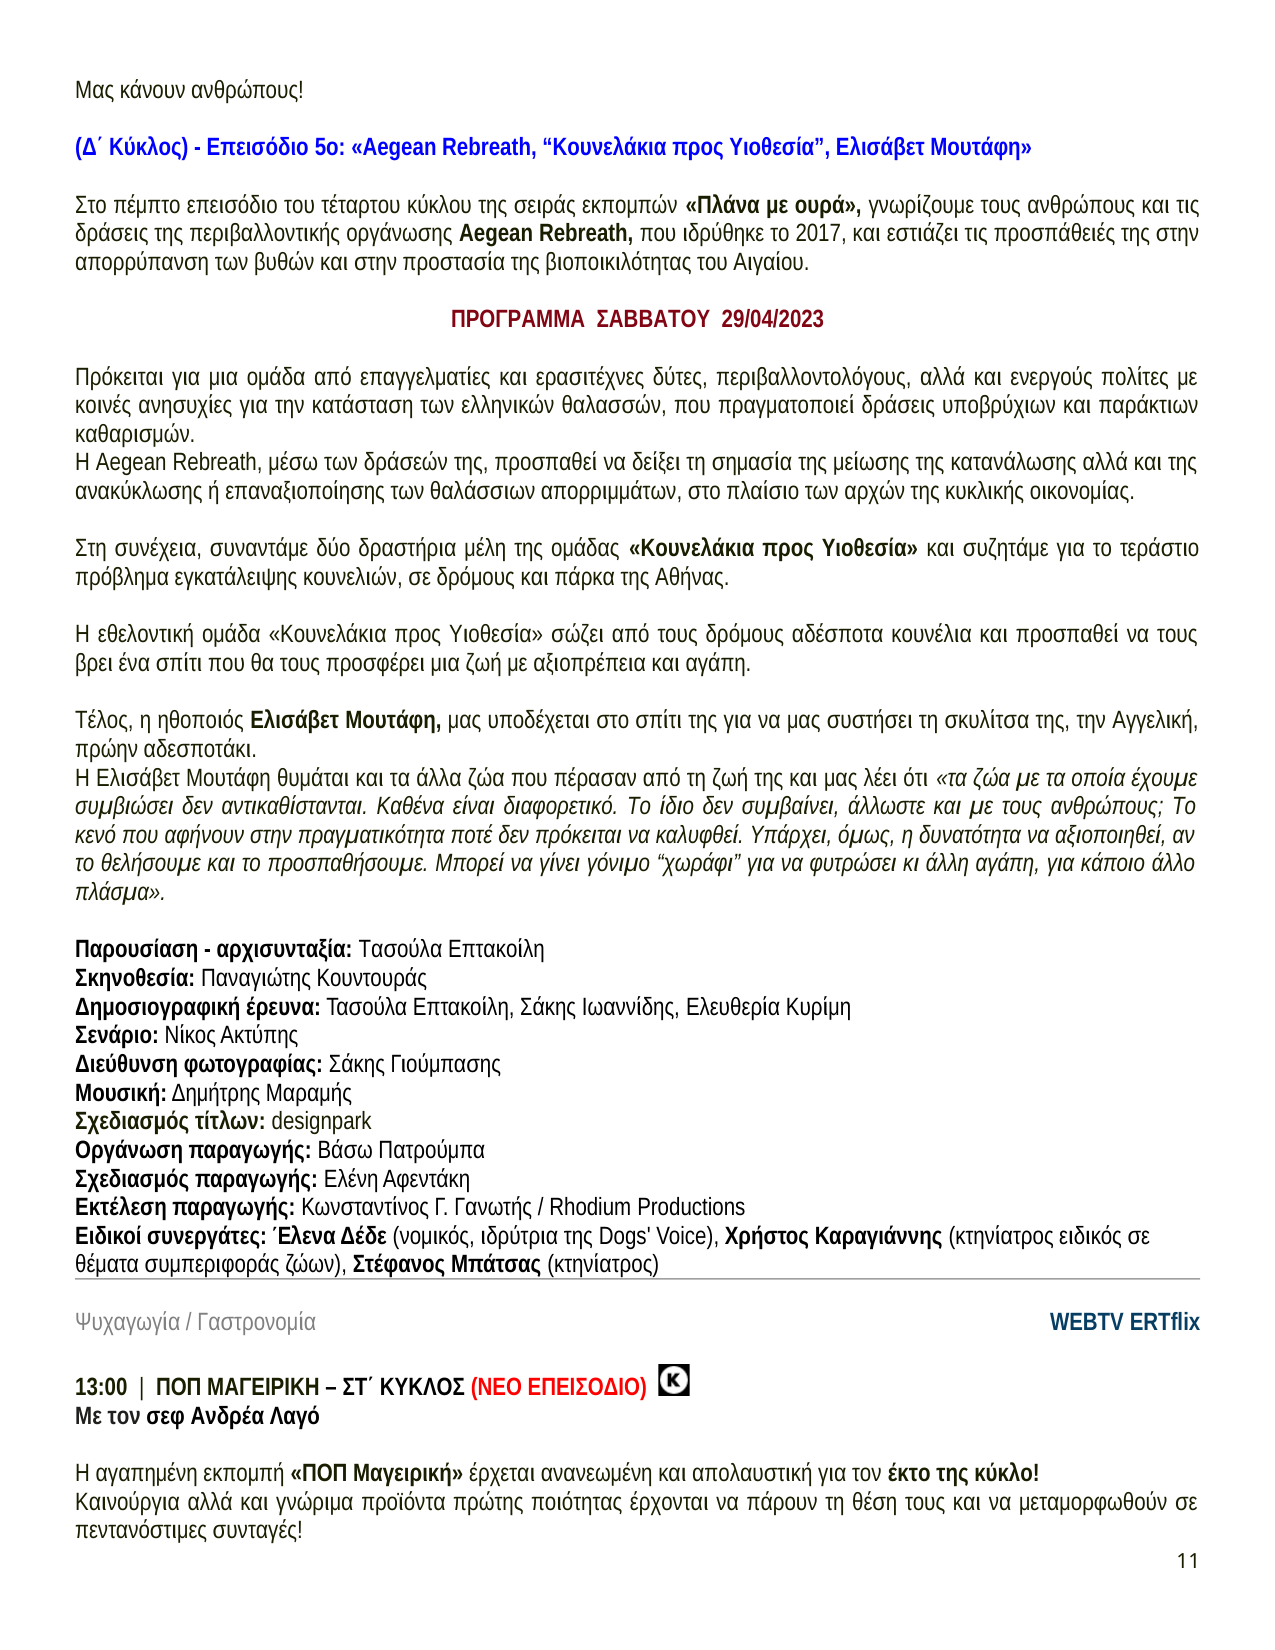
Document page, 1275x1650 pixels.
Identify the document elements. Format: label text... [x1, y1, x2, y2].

text Τέλος, η ηθοποιός Ελισάβετ Μουτάφη, μας υποδέχεται στο σπίτι της για να μας συστήσει τη σκυλίτσα της, την Αγγελική, πρώην αδεσποτάκι. [75, 705, 1200, 762]
text Στη συνέχεια, συναντάμε δύο δραστήρια μέλη της ομάδας «Κουνελάκια προς Υιοθεσία» και συζητάμε για το τεράστιο πρόβλημα εγκατάλειψης κουνελιών, σε δρόμους και πάρκα της Αθήνας. [75, 533, 1200, 591]
text Καινούργια αλλά και γνώριμα προϊόντα πρώτης ποιότητας έρχονται να πάρουν τη θέση τους και να μεταμορφωθούν σε πεντανόστιμες συνταγές! [75, 1487, 1200, 1544]
text Στο πέμπτο επεισόδιο του τέταρτου κύκλου της σειράς εκπομπών «Πλάνα με ουρά», γνωρίζουμε τους ανθρώπους και τις δράσεις της περιβαλλοντικής οργάνωσης Aegean Rebreath, που ιδρύθηκε το 2017, και εστιάζει τις προσπάθειές της στην απορρύπανση των βυθών και στην προστασία της βιοποικιλότητας του Αιγαίου. [75, 189, 1200, 276]
text Με τον σεφ Ανδρέα Λαγό [75, 1401, 1200, 1429]
text Σκηνοθεσία: Παναγιώτης Κουντουράς [75, 963, 1200, 992]
table_header Ψυχαγωγία / Γαστρονομία [75, 1307, 637, 1336]
text Σχεδιασµός τίτλων: designpark [75, 1106, 1200, 1135]
text Η αγαπημένη εκπομπή «ΠΟΠ Μαγειρική» έρχεται ανανεωμένη και απολαυστική για τον έκτο της κύκλο! [75, 1458, 1200, 1487]
text Παρουσίαση - αρχισυνταξία: Τασούλα Επτακοίλη [75, 906, 1200, 963]
text Εκτέλεση παραγωγής: Κωνσταντίνος Γ. Γανωτής / Rhodium Productions [75, 1192, 1200, 1221]
text Μας κάνουν ανθρώπους! [75, 75, 1200, 104]
text ΠΡΟΓΡΑΜΜΑ ΣΑΒΒΑΤΟΥ 29/04/2023 [75, 304, 1200, 333]
text Η εθελοντική ομάδα «Κουνελάκια προς Υιοθεσία» σώζει από τους δρόμους αδέσποτα κουνέλια και προσπαθεί να τους βρει ένα σπίτι που θα τους προσφέρει μια ζωή με αξιοπρέπεια και αγάπη. [75, 619, 1200, 677]
text Σχεδιασμός παραγωγής: Ελένη Αφεντάκη [75, 1163, 1200, 1192]
text 13:00 | ΠΟΠ ΜΑΓΕΙΡΙΚΗ – ΣΤ΄ ΚΥΚΛΟΣ (ΝΕΟ ΕΠΕΙΣΟΔΙΟ) [75, 1336, 1200, 1401]
text Πρόκειται για μια ομάδα από επαγγελματίες και ερασιτέχνες δύτες, περιβαλλοντολόγους, αλλά και ενεργούς πολίτες με κοινές ανησυχίες για την κατάσταση των ελληνικών θαλασσών, που πραγματοποιεί δράσεις υποβρύχιων και παράκτιων καθαρισμών. Η Aegean Rebreath, μέσω των δράσεών της, προσπαθεί να δείξει τη σημασία της μείωσης της κατανάλωσης αλλά και της ανακύκλωσης ή επαναξιοποίησης των θαλάσσιων απορριμμάτων, στο πλαίσιο των αρχών της κυκλικής οικονομίας. [75, 361, 1200, 505]
text (Δ΄ Κύκλος) - Eπεισόδιο 5ο: «Aegean Rebreath, “Κουνελάκια προς Υιοθεσία”, Ελισάβετ Μουτάφη» [75, 132, 1200, 161]
text Δημοσιογραφική έρευνα: Τασούλα Επτακοίλη, Σάκης Ιωαννίδης, Ελευθερία Κυρίμη [75, 992, 1200, 1020]
text Οργάνωση παραγωγής: Βάσω Πατρούμπα [75, 1135, 1200, 1163]
text Η Ελισάβετ Μουτάφη θυμάται και τα άλλα ζώα που πέρασαν από τη ζωή της και μας λέει ότι «τα ζώα με τα οποία έχουμε συμβιώσει δεν αντικαθίστανται. Καθένα είναι διαφορετικό. Το ίδιο δεν συμβαίνει, άλλωστε και με τους ανθρώπους; Το κενό που αφήνουν στην πραγματικότητα ποτέ δεν πρόκειται να καλυφθεί. Υπάρχει, όμως, η δυνατότητα να αξιοποιηθεί, αν το θελήσουμε και το προσπαθήσουμε. Μπορεί να γίνει γόνιμο “χωράφι” για να φυτρώσει κι άλλη αγάπη, για κάποιο άλλο πλάσμα». [75, 762, 1200, 906]
text Ειδικοί συνεργάτες: Έλενα Δέδε (νομικός, ιδρύτρια της Dogs' Voice), Χρήστος Καραγιάννης (κτηνίατρος ειδικός σε θέματα συμπεριφοράς ζώων), Στέφανος Μπάτσας (κτηνίατρος) [75, 1221, 1200, 1278]
table_header WEBTV ERTflix [638, 1307, 1200, 1336]
picture [658, 1364, 690, 1396]
text Διεύθυνση φωτογραφίας: Σάκης Γιούμπασης [75, 1049, 1200, 1078]
text Σενάριο: Νίκος Ακτύπης [75, 1020, 1200, 1049]
text Μουσική: Δημήτρης Μαραμής [75, 1078, 1200, 1106]
